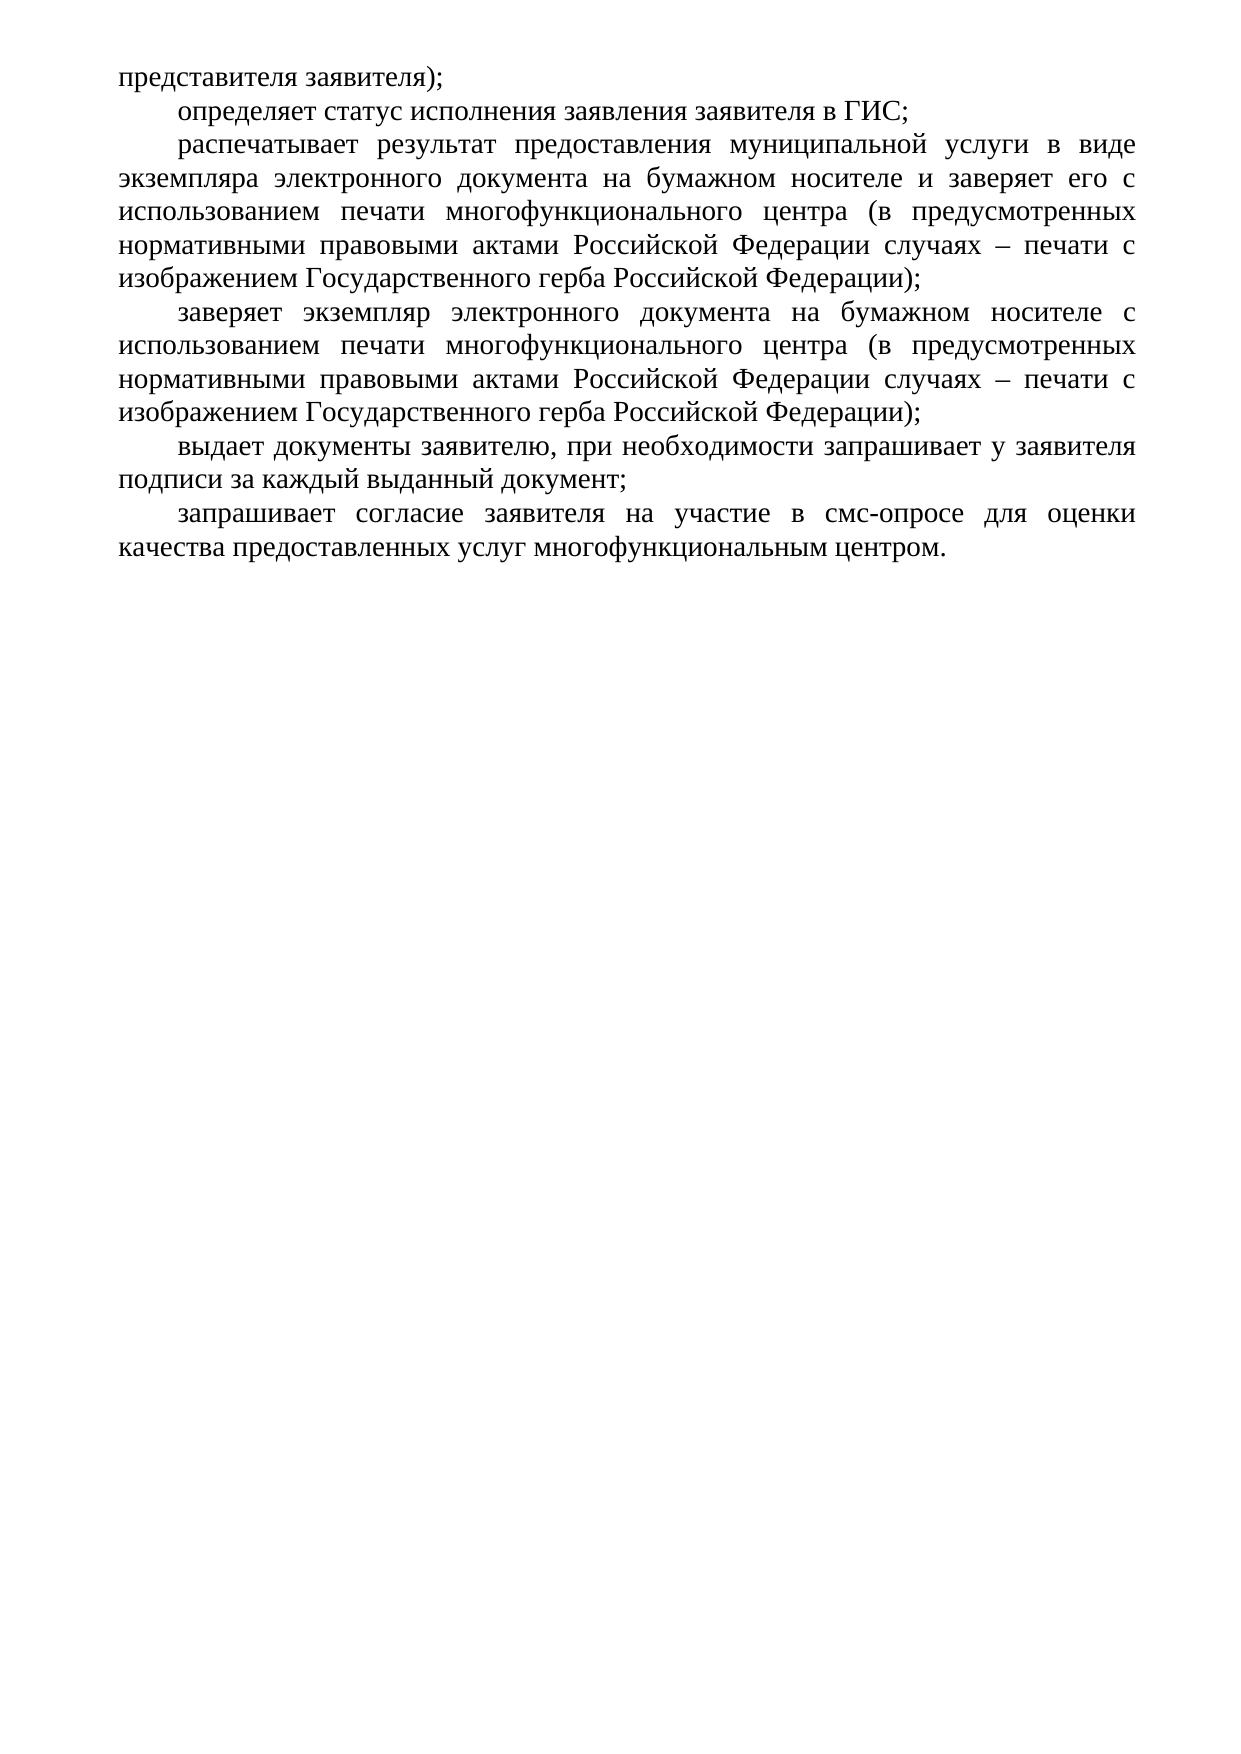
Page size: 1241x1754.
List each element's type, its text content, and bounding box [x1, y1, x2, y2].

text запрашивает согласие заявителя на участие в смс-опросе для оценки качества предоставленных услуг многофункциональным центром. [118, 495, 1137, 562]
text определяет статус исполнения заявления заявителя в ГИС; [118, 93, 1137, 126]
text выдает документы заявителю, при необходимости запрашивает у заявителя подписи за каждый выданный документ; [118, 428, 1137, 495]
text заверяет экземпляр электронного документа на бумажном носителе с использованием печати многофункционального центра (в предусмотренных нормативными правовыми актами Российской Федерации случаях – печати с изображением Государственного герба Российской Федерации); [118, 294, 1137, 428]
text распечатывает результат предоставления муниципальной услуги в виде экземпляра электронного документа на бумажном носителе и заверяет его с использованием печати многофункционального центра (в предусмотренных нормативными правовыми актами Российской Федерации случаях – печати с изображением Государственного герба Российской Федерации); [118, 126, 1137, 294]
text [118, 59, 1137, 93]
